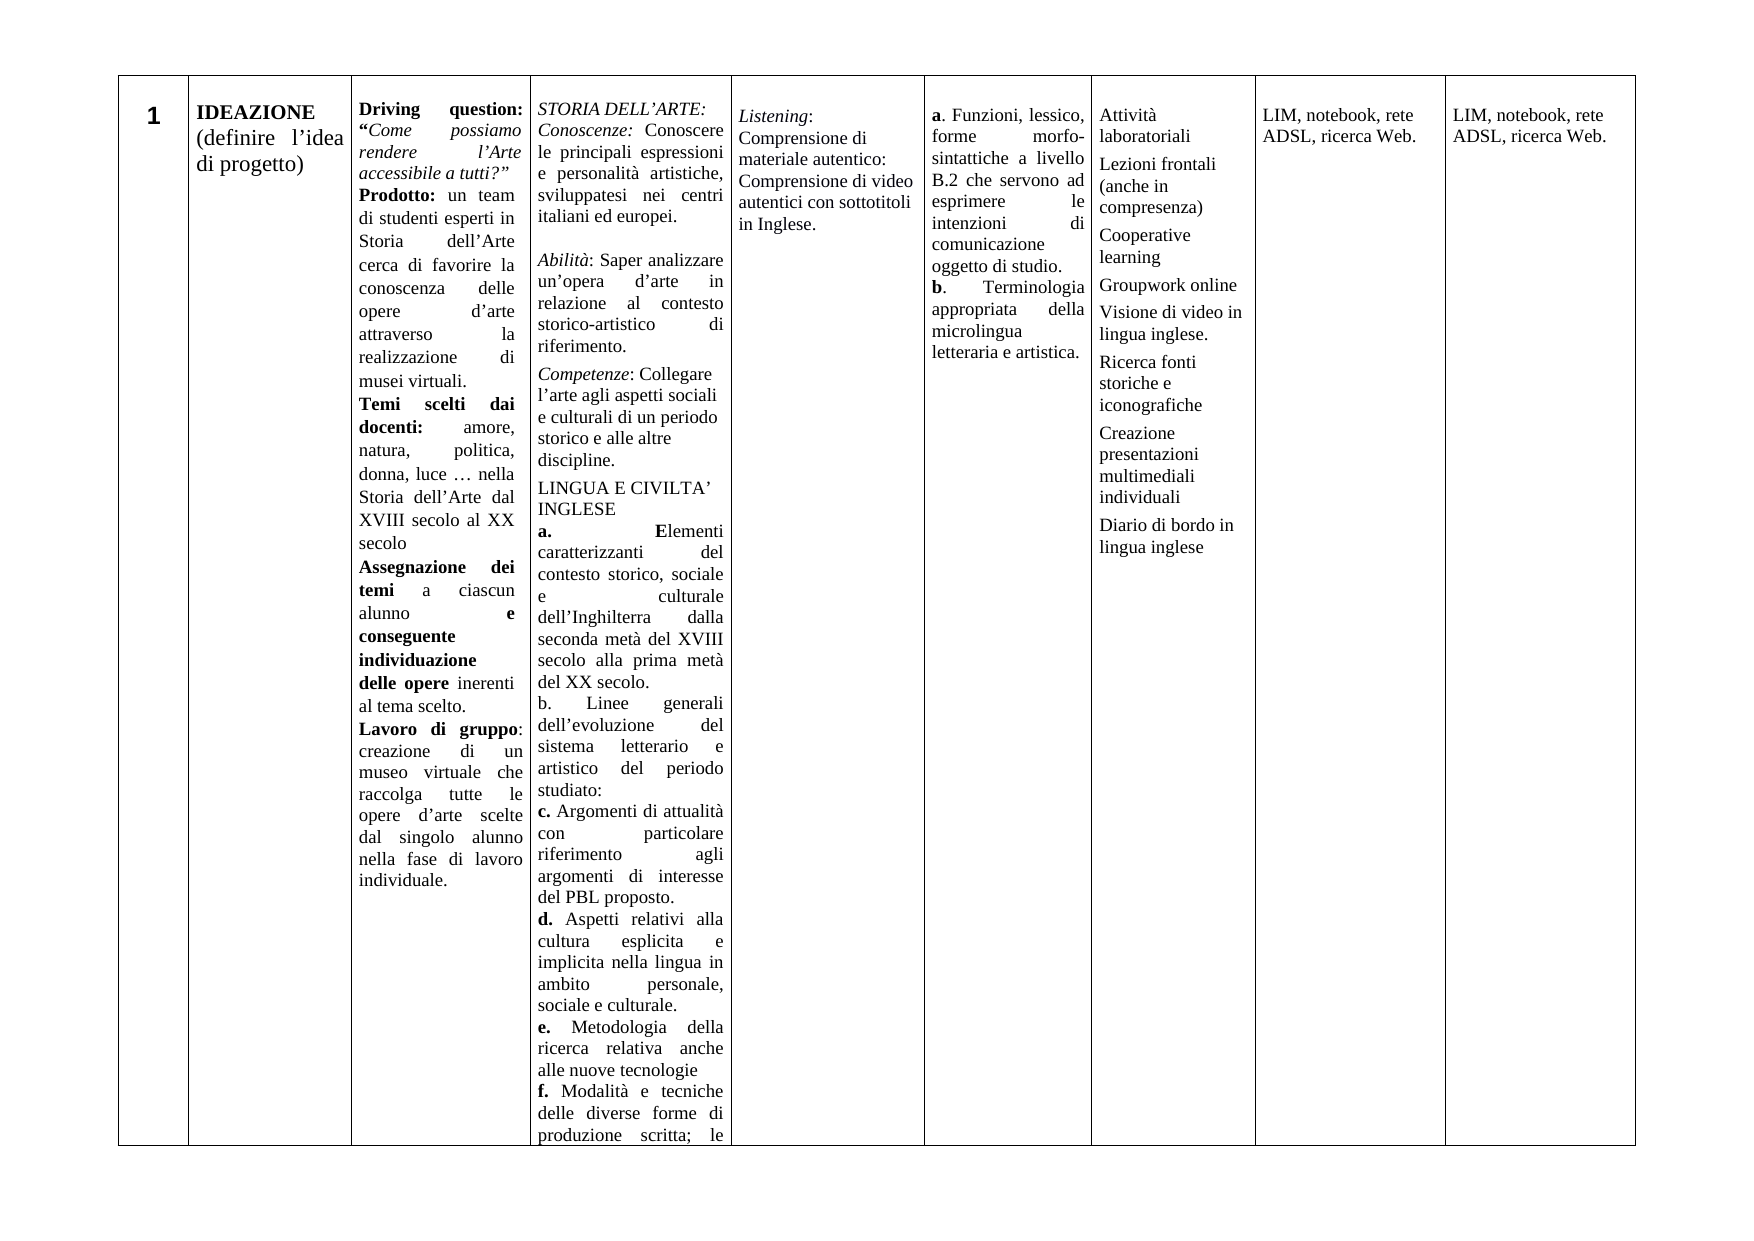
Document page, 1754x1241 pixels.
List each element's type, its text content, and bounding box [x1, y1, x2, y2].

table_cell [732, 76, 924, 1145]
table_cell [189, 76, 351, 1145]
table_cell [531, 76, 731, 1145]
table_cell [1092, 76, 1255, 1145]
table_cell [925, 76, 1091, 1145]
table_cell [1256, 76, 1445, 1145]
table_cell 1 [119, 76, 188, 1145]
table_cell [352, 76, 530, 1145]
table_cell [1446, 76, 1635, 1145]
